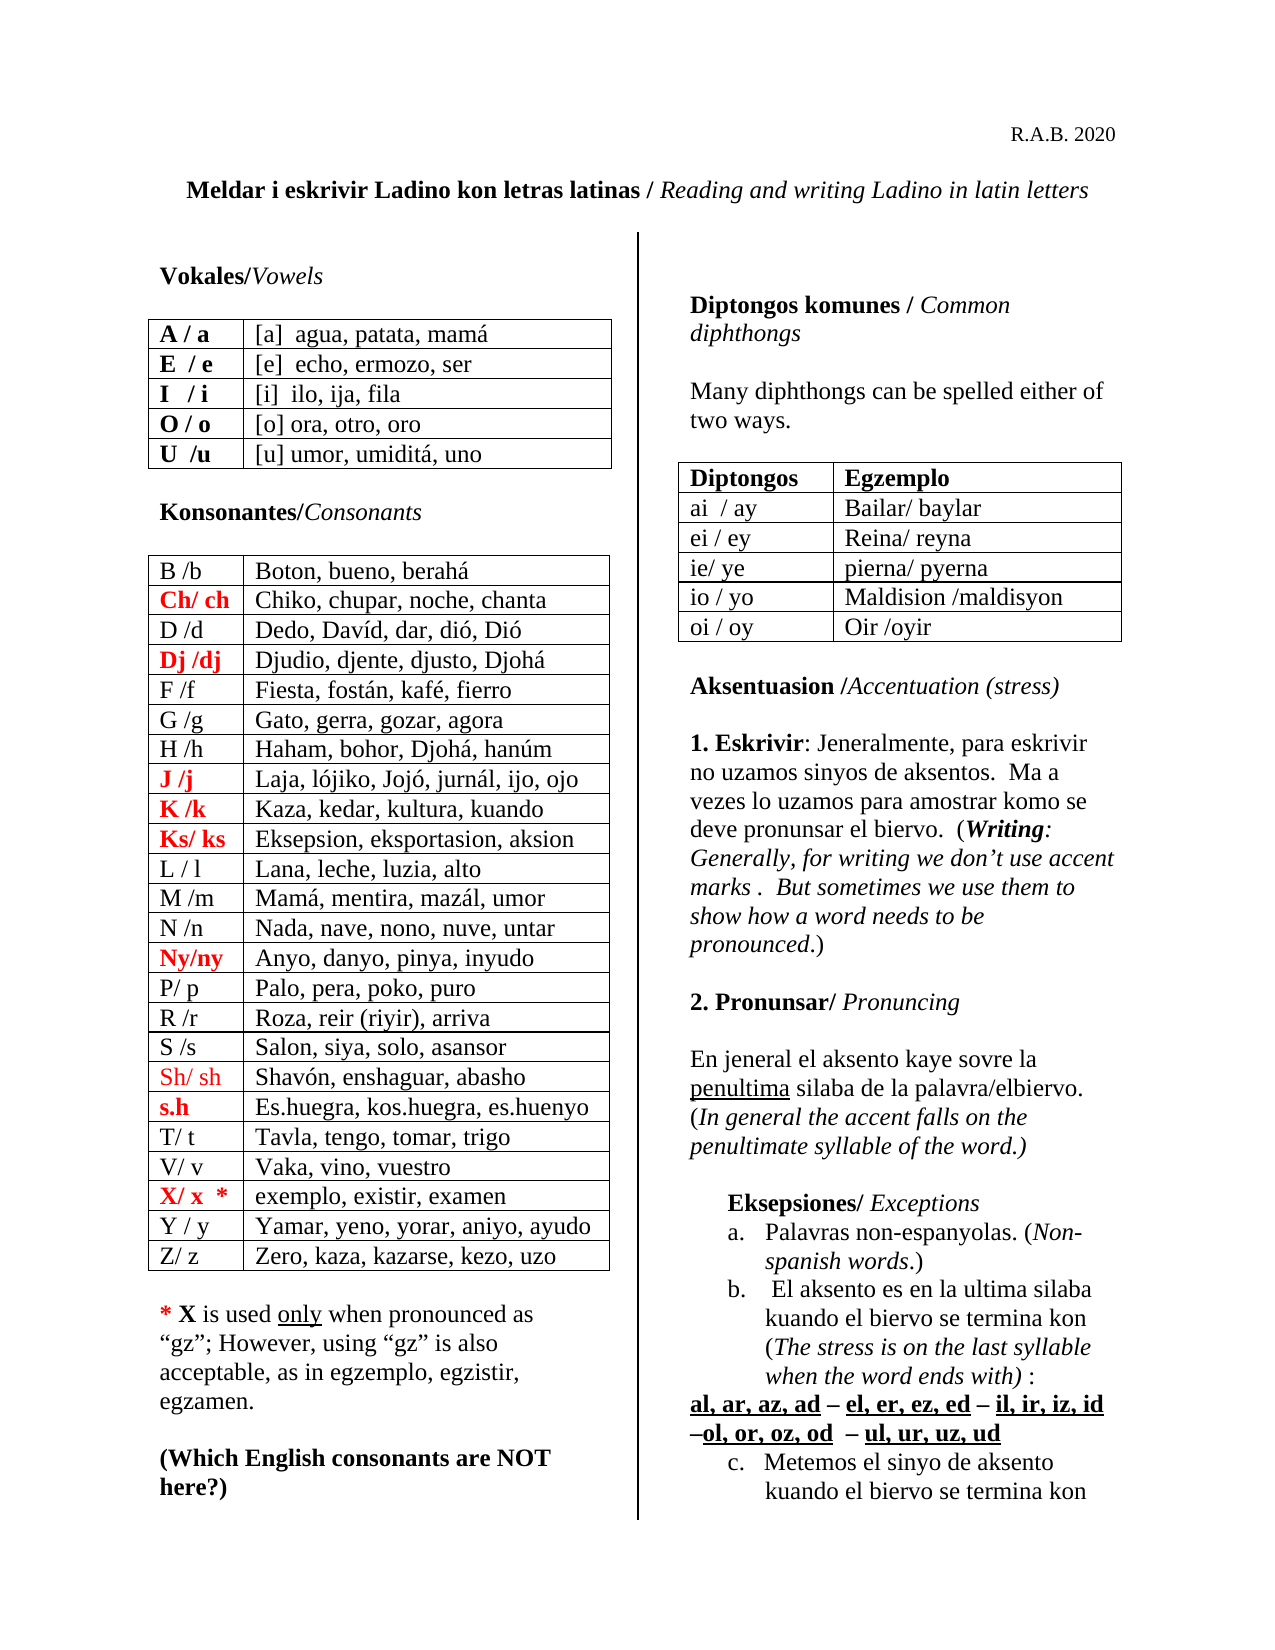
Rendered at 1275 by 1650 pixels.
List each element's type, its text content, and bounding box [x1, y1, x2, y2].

text Eksepsiones/ Exceptions [690, 1188, 1116, 1217]
table_cell Tavla, tengo, tomar, trigo [244, 1122, 609, 1151]
table_cell M /m [149, 884, 243, 912]
text (Which English consonants are NOT here?) [159, 1443, 585, 1501]
table_cell exemplo, existir, examen [244, 1181, 609, 1210]
table_header [a] agua, patata, mamá [244, 320, 611, 348]
table_cell Yamar, yeno, yorar, aniyo, ayudo [244, 1211, 609, 1240]
table_cell Kaza, kedar, kultura, kuando [244, 794, 609, 823]
table_header Egzemplo [834, 463, 1121, 492]
text Many diphthongs can be spelled either of two ways. [690, 376, 1116, 433]
text Konsonantes/Consonants [159, 497, 585, 526]
table_cell Lana, leche, luzia, alto [244, 854, 609, 882]
table_cell V/ v [149, 1152, 243, 1180]
table_cell Ch/ ch [149, 586, 243, 614]
table_cell Bailar/ baylar [834, 493, 1121, 522]
table_cell G /g [149, 705, 243, 733]
table_cell Chiko, chupar, noche, chanta [244, 586, 609, 614]
table_header Diptongos [679, 463, 833, 492]
table_cell I / i [149, 379, 243, 408]
table_cell Laja, lójiko, Jojó, jurnál, ijo, ojo [244, 764, 609, 793]
table_cell Ny/ny [149, 943, 243, 972]
table_cell [e] echo, ermozo, ser [244, 349, 611, 378]
text 2. Pronunsar/ Pronuncing [690, 987, 1116, 1016]
table_cell D /d [149, 615, 243, 644]
table_cell N /n [149, 913, 243, 942]
table_cell Fiesta, fostán, kafé, fierro [244, 675, 609, 704]
table_cell T/ t [149, 1122, 243, 1151]
table_cell X/ x * [149, 1181, 243, 1210]
table_cell [o] ora, otro, oro [244, 409, 611, 438]
table_cell O / o [149, 409, 243, 438]
table_cell J /j [149, 764, 243, 793]
table_header Boton, bueno, berahá [244, 556, 609, 584]
table_cell s.h [149, 1092, 243, 1121]
table_cell Haham, bohor, Djohá, hanúm [244, 735, 609, 763]
text En jeneral el aksento kaye sovre la penultima silaba de la palavra/elbiervo. (In general the accent falls on the penultimate syllable of the word.) [690, 1044, 1116, 1159]
table_cell Reina/ reyna [834, 523, 1121, 552]
text Meldar i eskrivir Ladino kon letras latinas / Reading and writing Ladino in latin letters [159, 175, 1116, 203]
table_cell ie/ ye [679, 553, 833, 581]
table_cell Sh/ sh [149, 1062, 243, 1091]
table_cell [u] umor, umiditá, uno [244, 439, 611, 467]
table_cell Zero, kaza, kazarse, kezo, uzo [244, 1241, 609, 1270]
list El aksento es en la ultima silaba kuando el biervo se termina kon (The stress is on the last syllable when the word ends with) : [727, 1274, 1116, 1389]
text al, ar, az, ad – el, er, ez, ed – il, ir, iz, id –ol, or, oz, od – ul, ur, uz, ud [690, 1389, 1116, 1447]
text Vokales/Vowels [159, 261, 585, 290]
table_cell K /k [149, 794, 243, 823]
table_cell Eksepsion, eksportasion, aksion [244, 824, 609, 853]
table_cell H /h [149, 735, 243, 763]
table_cell P/ p [149, 973, 243, 1002]
text Aksentuasion /Accentuation (stress) [690, 671, 1116, 699]
table_cell Ks/ ks [149, 824, 243, 853]
table_cell oi / oy [679, 612, 833, 641]
table_cell Anyo, danyo, pinya, inyudo [244, 943, 609, 972]
table_header B /b [149, 556, 243, 584]
table_cell pierna/ pyerna [834, 553, 1121, 581]
table_cell ei / ey [679, 523, 833, 552]
table_cell Z/ z [149, 1241, 243, 1270]
table_cell Gato, gerra, gozar, agora [244, 705, 609, 733]
table_cell Y / y [149, 1211, 243, 1240]
text R.A.B. 2020 [159, 122, 1116, 146]
table_cell S /s [149, 1033, 243, 1061]
table_cell E / e [149, 349, 243, 378]
table_cell Nada, nave, nono, nuve, untar [244, 913, 609, 942]
table_header A / a [149, 320, 243, 348]
table_cell Dedo, Davíd, dar, dió, Dió [244, 615, 609, 644]
text Diptongos komunes / Common diphthongs [690, 290, 1116, 347]
table_cell Roza, reir (riyir), arriva [244, 1003, 609, 1031]
table_cell Djudio, djente, djusto, Djohá [244, 645, 609, 674]
table_cell Salon, siya, solo, asansor [244, 1033, 609, 1061]
table_cell U /u [149, 439, 243, 467]
table_cell Vaka, vino, vuestro [244, 1152, 609, 1180]
table_cell [i] ilo, ija, fila [244, 379, 611, 408]
table_cell Maldision /maldisyon [834, 583, 1121, 611]
table_cell R /r [149, 1003, 243, 1031]
list Palavras non-espanyolas. (Non-spanish words.) [727, 1217, 1116, 1274]
table_cell Oir /oyir [834, 612, 1121, 641]
table_cell ai / ay [679, 493, 833, 522]
table_cell Es.huegra, kos.huegra, es.huenyo [244, 1092, 609, 1121]
table_cell Mamá, mentira, mazál, umor [244, 884, 609, 912]
table_cell L / l [149, 854, 243, 882]
table_cell io / yo [679, 583, 833, 611]
table_cell Shavón, enshaguar, abasho [244, 1062, 609, 1091]
table_cell Palo, pera, poko, puro [244, 973, 609, 1002]
text * X is used only when pronounced as “gz”; However, using “gz” is also acceptable, as in egzemplo, egzistir, egzamen. [159, 1299, 585, 1414]
text 1. Eskrivir: Jeneralmente, para eskrivir no uzamos sinyos de aksentos. Ma a vezes lo uzamos para amostrar komo se deve pronunsar el biervo. (Writing: Generally, for writing we don’t use accent marks . But sometimes we use them to show how a word needs to be pronounced.) [690, 728, 1116, 958]
table_cell Dj /dj [149, 645, 243, 674]
table_cell F /f [149, 675, 243, 704]
